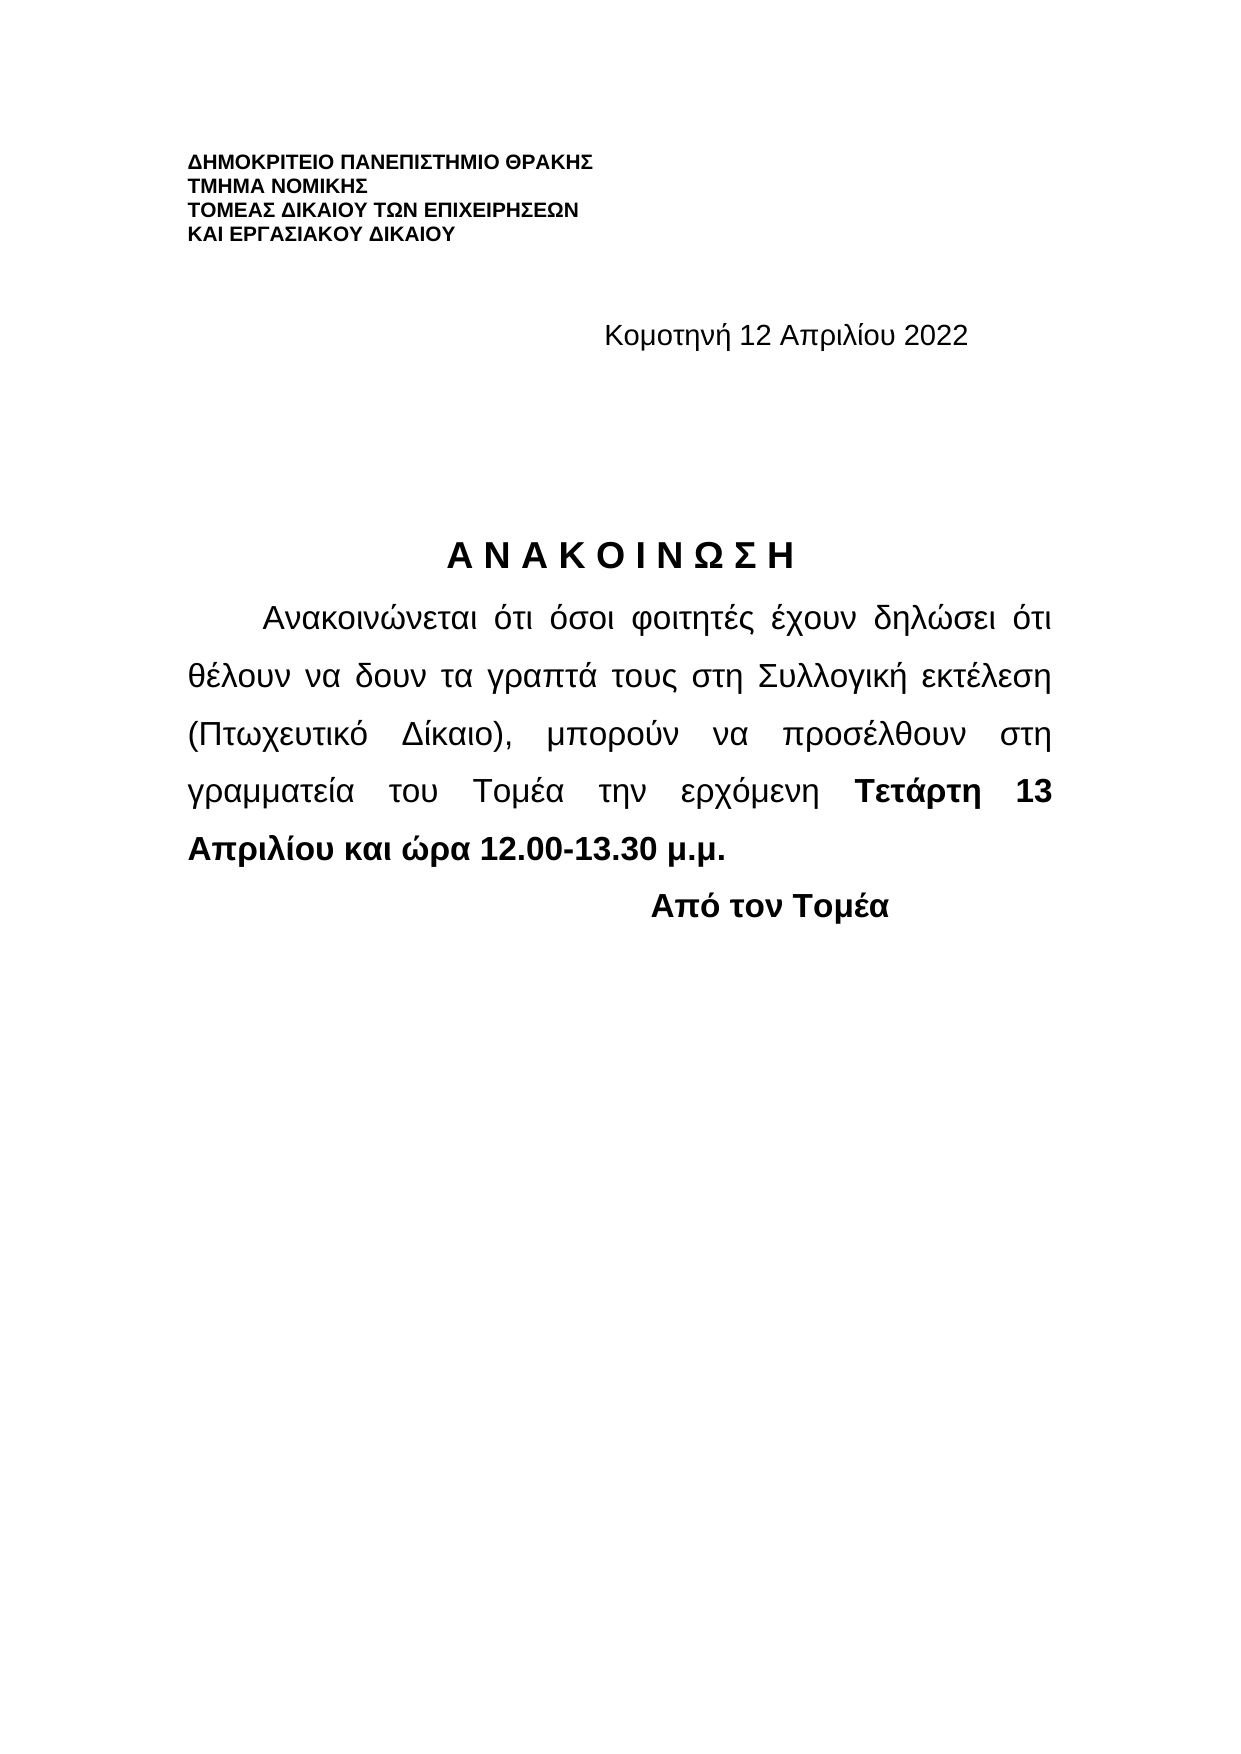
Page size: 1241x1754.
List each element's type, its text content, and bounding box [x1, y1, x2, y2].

text ΤΟΜΕΑΣ ΔΙΚΑΙΟΥ ΤΩΝ ΕΠΙΧΕΙΡΗΣΕΩΝ [187, 198, 1053, 222]
text ΚΑΙ ΕΡΓΑΣΙΑΚΟΥ ΔΙΚΑΙΟΥ [187, 222, 1053, 246]
text Ανακοινώνεται ότι όσοι φοιτητές έχουν δηλώσει ότι θέλουν να δουν τα γραπτά τους στη Συλλογική εκτέλεση (Πτωχευτικό Δίκαιο), μπορούν να προσέλθουν στη γραμματεία του Τομέα την ερχόμενη Τετάρτη 13 Απριλίου και ώρα 12.00-13.30 μ.μ. [187, 598, 1053, 867]
text Από τον Τομέα [187, 886, 1053, 925]
subtitle Α Ν Α Κ Ο Ι Ν Ω Σ Η [187, 534, 1053, 577]
text ΔΗΜΟΚΡΙΤΕΙΟ ΠΑΝΕΠΙΣΤΗΜΙΟ ΘΡΑΚΗΣ [187, 150, 1053, 174]
text ΤΜΗΜΑ ΝΟΜΙΚΗΣ [187, 174, 1053, 198]
text Κομοτηνή 12 Απριλίου 2022 [187, 318, 1053, 351]
